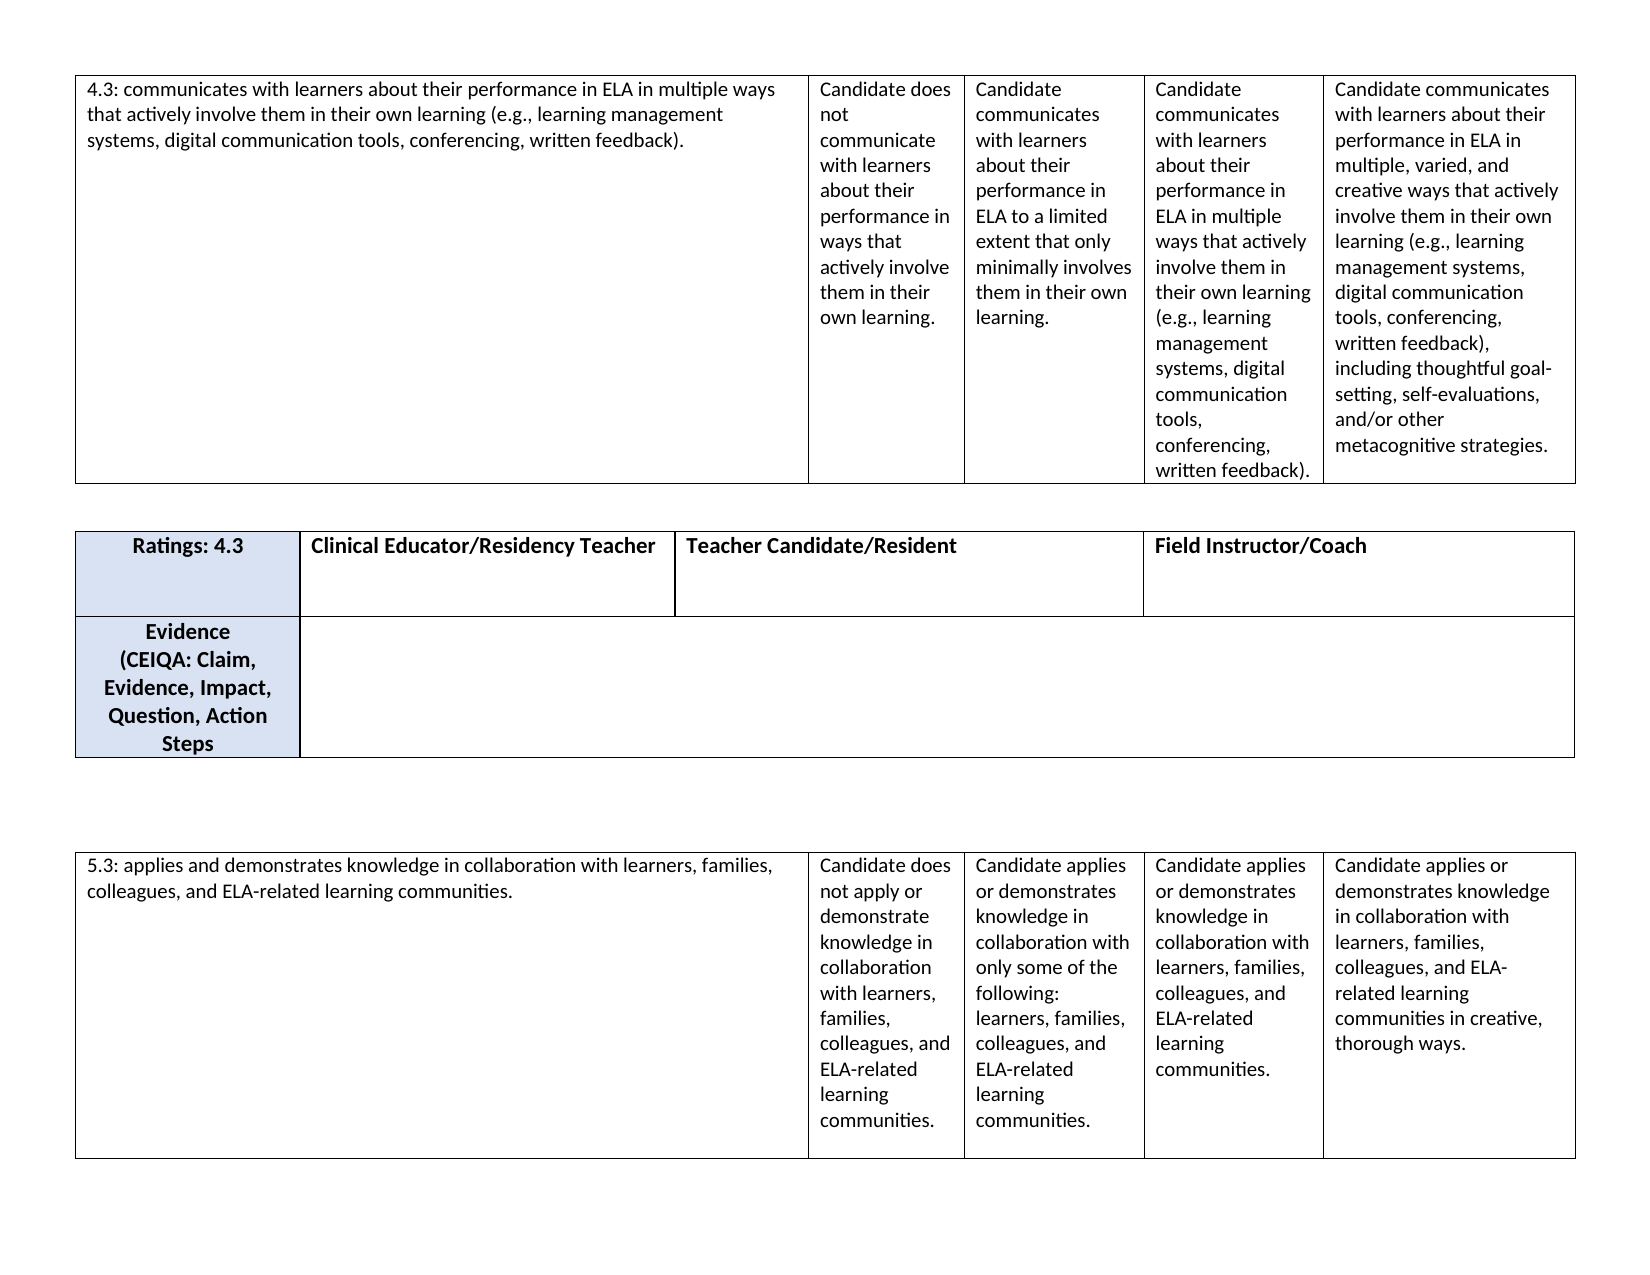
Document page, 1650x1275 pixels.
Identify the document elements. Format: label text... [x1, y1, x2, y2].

table_cell Evidence (CEIQA: Claim, Evidence, Impact, Question, Action Steps [76, 617, 299, 757]
table_cell Candidate communicates with learners about their performance in ELA to a limited extent that only minimally involves them in their own learning. [965, 76, 1144, 483]
table_cell Candidate does not communicate with learners about their performance in ways that actively involve them in their own learning. [809, 76, 964, 483]
table_header Field Instructor/Coach [1144, 532, 1574, 616]
table_header Ratings: 4.3 [76, 532, 299, 616]
table_header 5.3: applies and demonstrates knowledge in collaboration with learners, families, colleagues, and ELA-related learning communities. [76, 853, 808, 1158]
table_header Candidate applies or demonstrates knowledge in collaboration with learners, families, colleagues, and ELA-related learning communities. [1145, 853, 1323, 1158]
table_header Candidate does not apply or demonstrate knowledge in collaboration with learners, families, colleagues, and ELA-related learning communities. [809, 853, 964, 1158]
table_cell Candidate communicates with learners about their performance in ELA in multiple, varied, and creative ways that actively involve them in their own learning (e.g., learning management systems, digital communication tools, conferencing, written feedback), including thoughtful goal-setting, self-evaluations, and/or other metacognitive strategies. [1324, 76, 1575, 483]
table_header Candidate applies or demonstrates knowledge in collaboration with learners, families, colleagues, and ELA-related learning communities in creative, thorough ways. [1324, 853, 1575, 1158]
table_cell 4.3: communicates with learners about their performance in ELA in multiple ways that actively involve them in their own learning (e.g., learning management systems, digital communication tools, conferencing, written feedback). [76, 76, 808, 483]
table_header Clinical Educator/Residency Teacher [301, 532, 674, 616]
table_header Candidate applies or demonstrates knowledge in collaboration with only some of the following: learners, families, colleagues, and ELA-related learning communities. [965, 853, 1144, 1158]
table_cell [301, 617, 1574, 757]
table_header Teacher Candidate/Resident [676, 532, 1143, 616]
table_cell Candidate communicates with learners about their performance in ELA in multiple ways that actively involve them in their own learning (e.g., learning management systems, digital communication tools, conferencing, written feedback). [1145, 76, 1323, 483]
